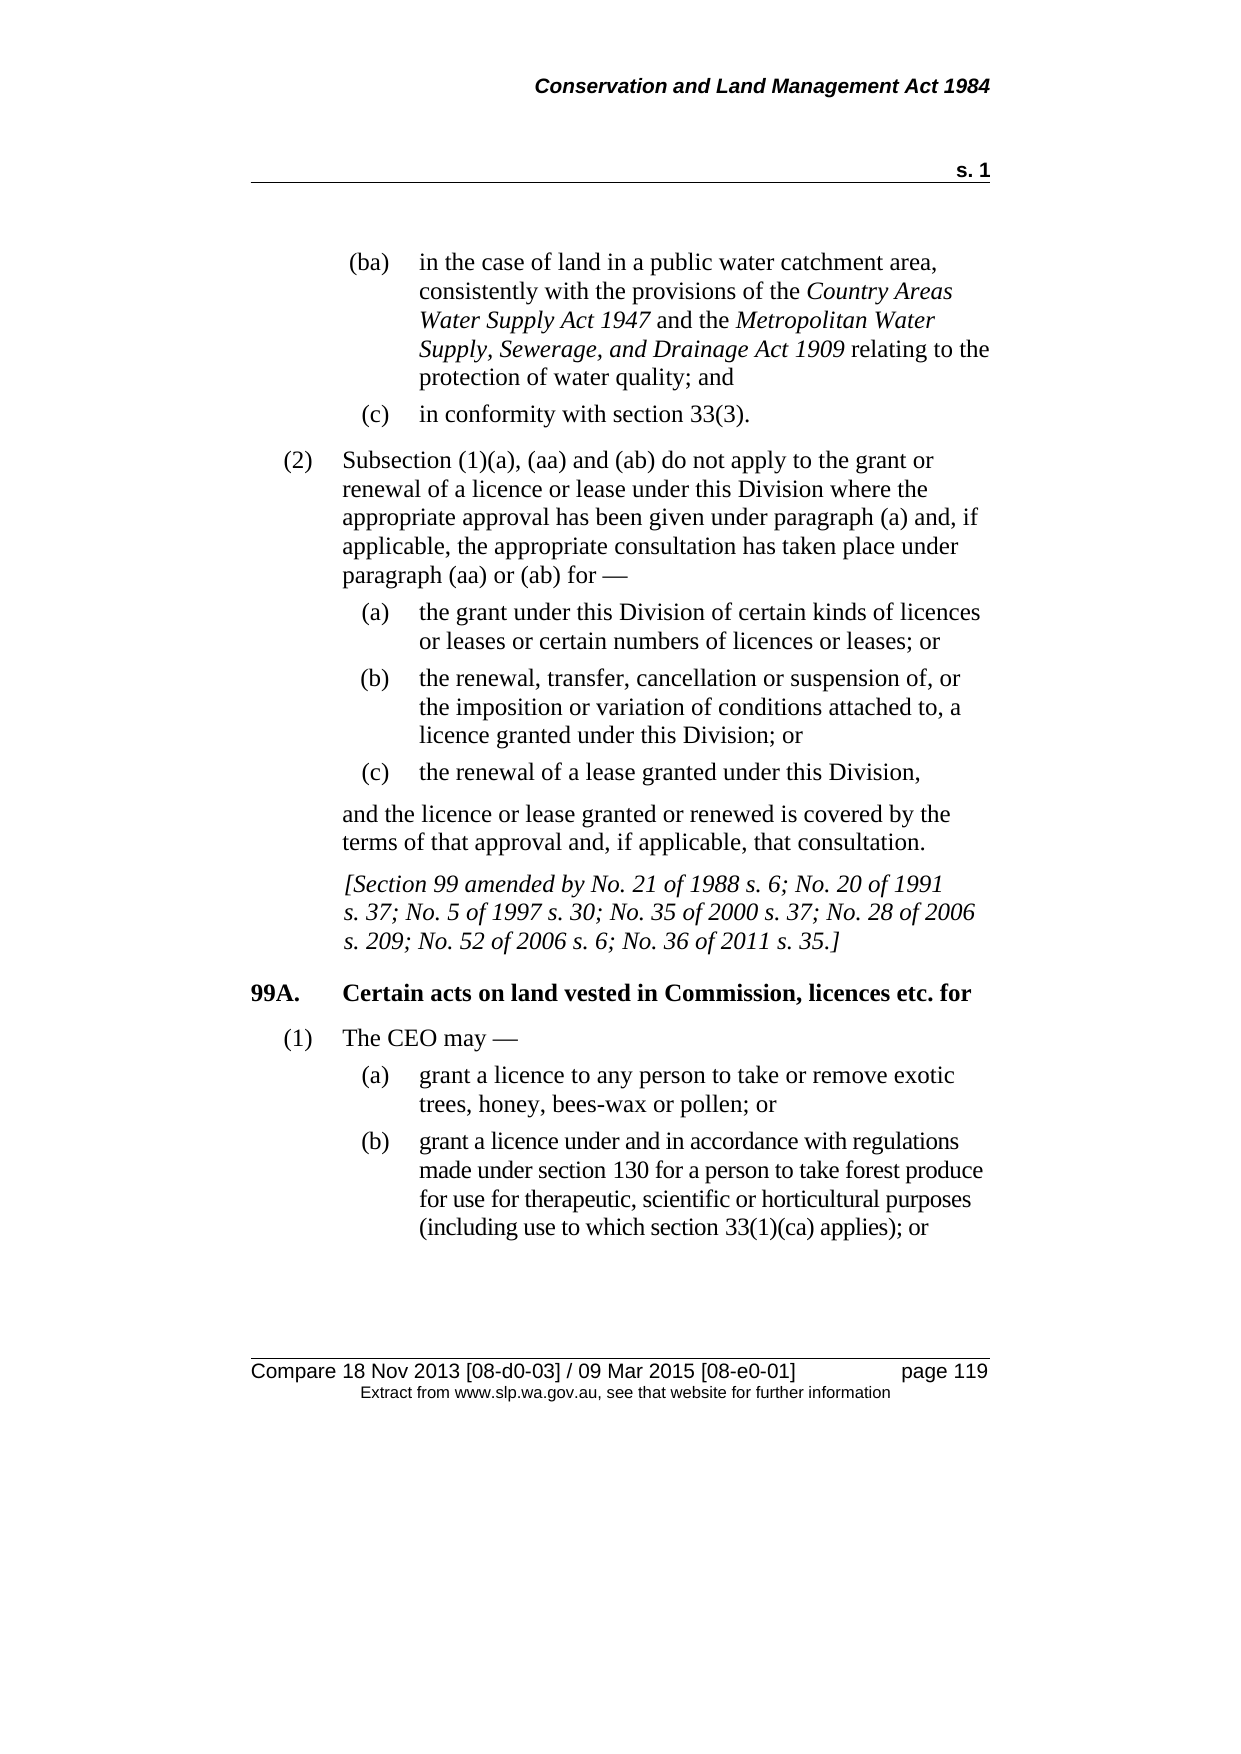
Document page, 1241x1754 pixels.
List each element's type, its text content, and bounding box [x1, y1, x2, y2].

text (a) grant a licence to any person to take or remove exotic trees, honey, bees-wax or pollen; or [251, 1060, 990, 1118]
text (ba) in the case of land in a public water catchment area, consistently with the provisions of the Country Areas Water Supply Act 1947 and the Metropolitan Water Supply, Sewerage, and Drainage Act 1909 relating to the protection of water quality; and [251, 247, 990, 391]
subtitle 99A. Certain acts on land vested in Commission, licences etc. for [251, 978, 990, 1007]
text (b) grant a licence under and in accordance with regulations made under section 130 for a person to take forest produce for use for therapeutic, scientific or horticultural purposes (including use to which section 33(1)(ca) applies); or [251, 1126, 990, 1241]
text (c) the renewal of a lease granted under this Division, [251, 757, 990, 786]
text (a) the grant under this Division of certain kinds of licences or leases or certain numbers of licences or leases; or [251, 597, 990, 654]
text [Section 99 amended by No. 21 of 1988 s. 6; No. 20 of 1991 s. 37; No. 5 of 1997 s. 30; No. 35 of 2000 s. 37; No. 28 of 2006 s. 209; No. 52 of 2006 s. 6; No. 36 of 2011 s. 35.] [251, 869, 990, 955]
text (1) The CEO may — [251, 1023, 990, 1052]
text (2) Subsection (1)(a), (aa) and (ab) do not apply to the grant or renewal of a licence or lease under this Division where the appropriate approval has been given under paragraph (a) and, if applicable, the appropriate consultation has taken place under paragraph (aa) or (ab) for — [251, 445, 990, 589]
text (b) the renewal, transfer, cancellation or suspension of, or the imposition or variation of conditions attached to, a licence granted under this Division; or [251, 663, 990, 749]
text (c) in conformity with section 33(3). [251, 399, 990, 428]
text and the licence or lease granted or renewed is covered by the terms of that approval and, if applicable, that consultation. [251, 799, 990, 856]
